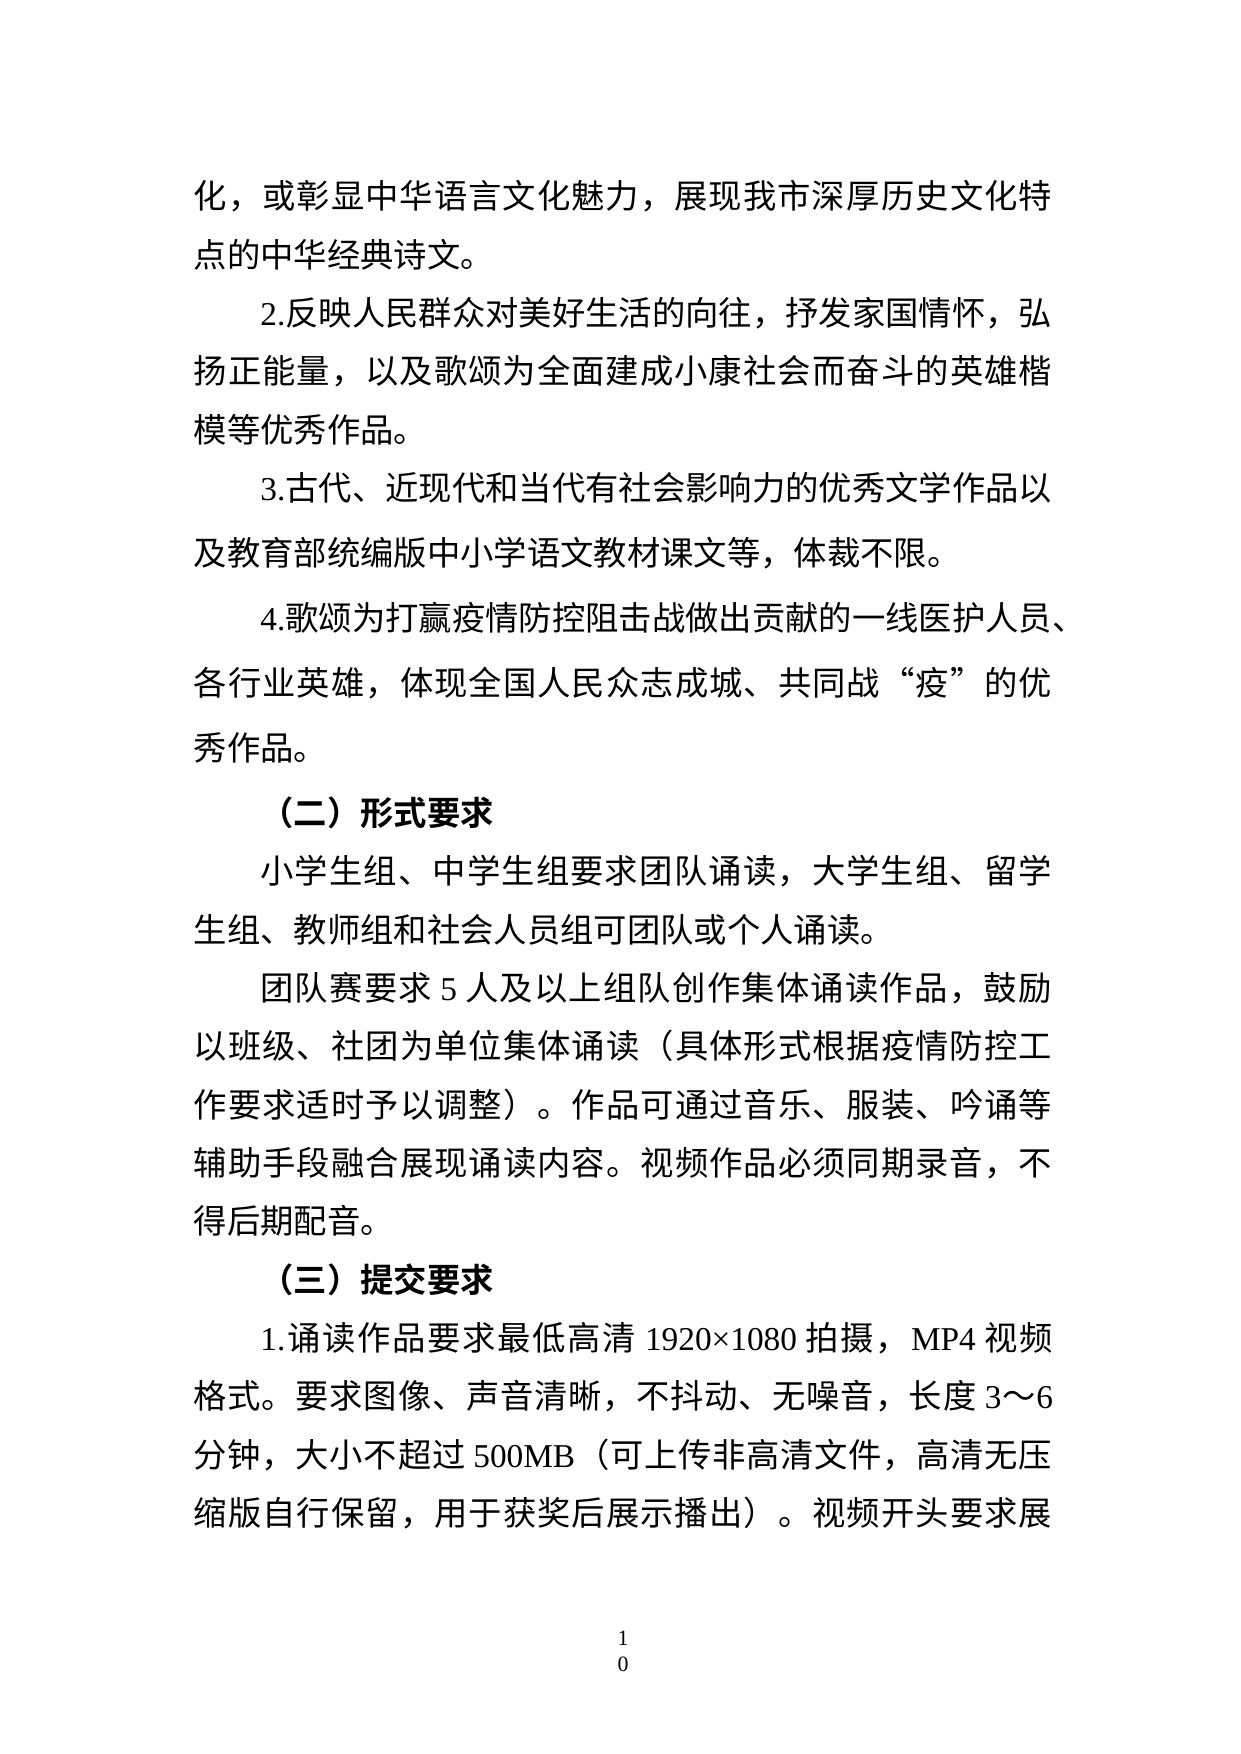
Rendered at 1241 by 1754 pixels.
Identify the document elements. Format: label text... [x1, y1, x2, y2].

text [193, 1304, 1053, 1537]
text （三）提交要求 [193, 1245, 1053, 1304]
text 3.古代、近现代和当代有社会影响力的优秀文学作品以及教育部统编版中小学语文教材课文等，体裁不限。 [193, 454, 1053, 584]
text （二）形式要求 [193, 779, 1053, 837]
text 4.歌颂为打赢疫情防控阻击战做出贡献的一线医护人员、各行业英雄，体现全国人民众志成城、共同战“疫”的优秀作品。 [193, 584, 1053, 779]
text 小学生组、中学生组要求团队诵读，大学生组、留学生组、教师组和社会人员组可团队或个人诵读。 [193, 837, 1053, 954]
text 2.反映人民群众对美好生活的向往，抒发家国情怀，弘扬正能量，以及歌颂为全面建成小康社会而奋斗的英雄楷模等优秀作品。 [193, 279, 1053, 454]
text 团队赛要求5人及以上组队创作集体诵读作品，鼓励以班级、社团为单位集体诵读（具体形式根据疫情防控工作要求适时予以调整）。作品可通过音乐、服装、吟诵等辅助手段融合展现诵读内容。视频作品必须同期录音，不得后期配音。 [193, 954, 1053, 1245]
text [193, 162, 1053, 279]
